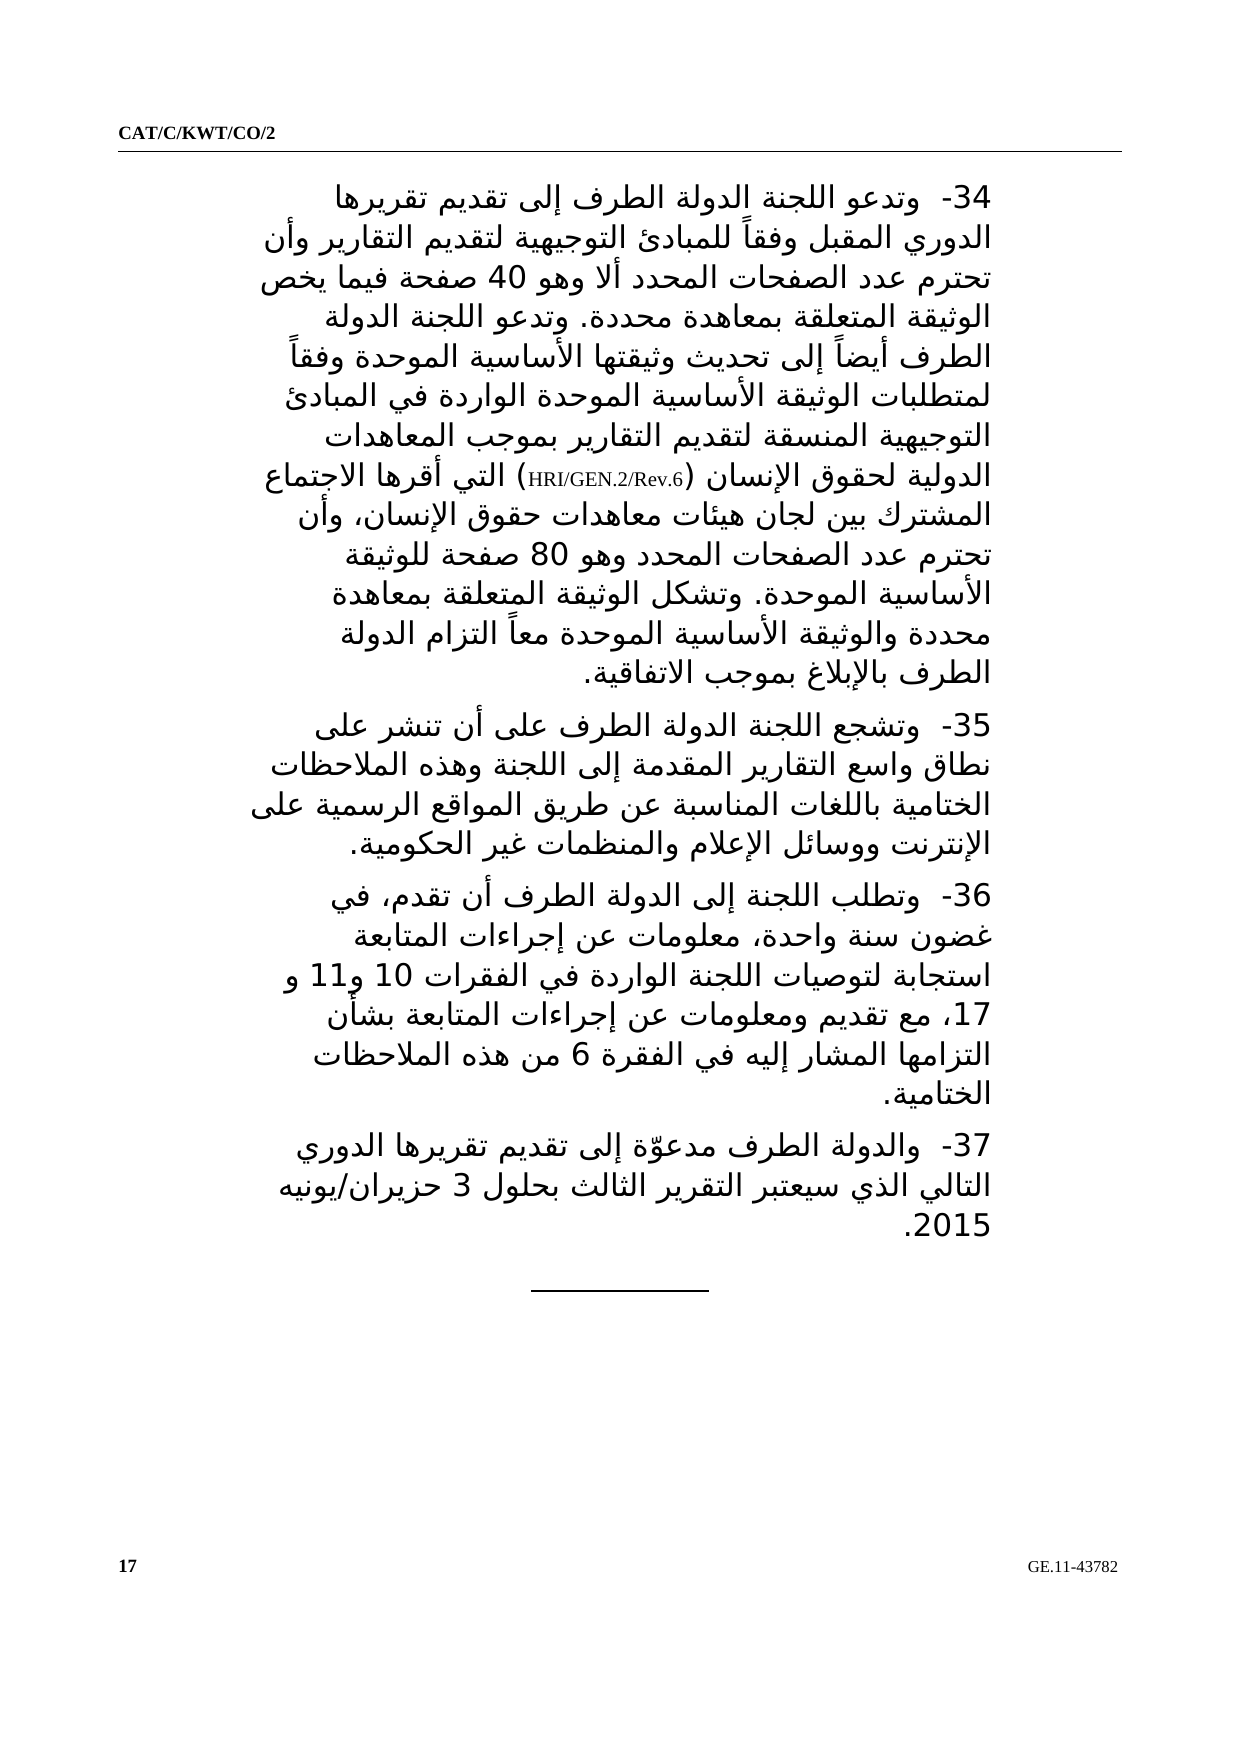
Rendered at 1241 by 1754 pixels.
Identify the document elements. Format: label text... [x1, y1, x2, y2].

text 37- والدولة الطرف مدعوّة إلى تقديم تقريرها الدوري التالي الذي سيعتبر التقرير الثالث بحلول 3 حزيران/يونيه 2015. [248, 1125, 992, 1244]
text 35- وتشجع اللجنة الدولة الطرف على أن تنشر على نطاق واسع التقارير المقدمة إلى اللجنة وهذه الملاحظات الختامية باللغات المناسبة عن طريق المواقع الرسمية على الإنترنت ووسائل الإعلام والمنظمات غير الحكومية. [248, 704, 992, 863]
text 36- وتطلب اللجنة إلى الدولة الطرف أن تقدم، في غضون سنة واحدة، معلومات عن إجراءات المتابعة استجابة لتوصيات اللجنة الواردة في الفقرات 10 و11 و17، مع تقديم ومعلومات عن إجراءات المتابعة بشأن التزامها المشار إليه في الفقرة 6 من هذه الملاحظات الختامية. [248, 875, 992, 1113]
text 34- وتدعو اللجنة الدولة الطرف إلى تقديم تقريرها الدوري المقبل وفقاً للمبادئ التوجيهية لتقديم التقارير وأن تحترم عدد الصفحات المحدد ألا وهو 40 صفحة فيما يخص الوثيقة المتعلقة بمعاهدة محددة. وتدعو اللجنة الدولة الطرف أيضاً إلى تحديث وثيقتها الأساسية الموحدة وفقاً لمتطلبات الوثيقة الأساسية الموحدة الواردة في المبادئ التوجيهية المنسقة لتقديم التقارير بموجب المعاهدات الدولية لحقوق الإنسان (HRI/GEN.2/Rev.6) التي أقرها الاجتماع المشترك بين لجان هيئات معاهدات حقوق الإنسان، وأن تحترم عدد الصفحات المحدد وهو 80 صفحة للوثيقة الأساسية الموحدة. وتشكل الوثيقة المتعلقة بمعاهدة محددة والوثيقة الأساسية الموحدة معاً التزام الدولة الطرف بالإبلاغ بموجب الاتفاقية. [248, 177, 992, 692]
